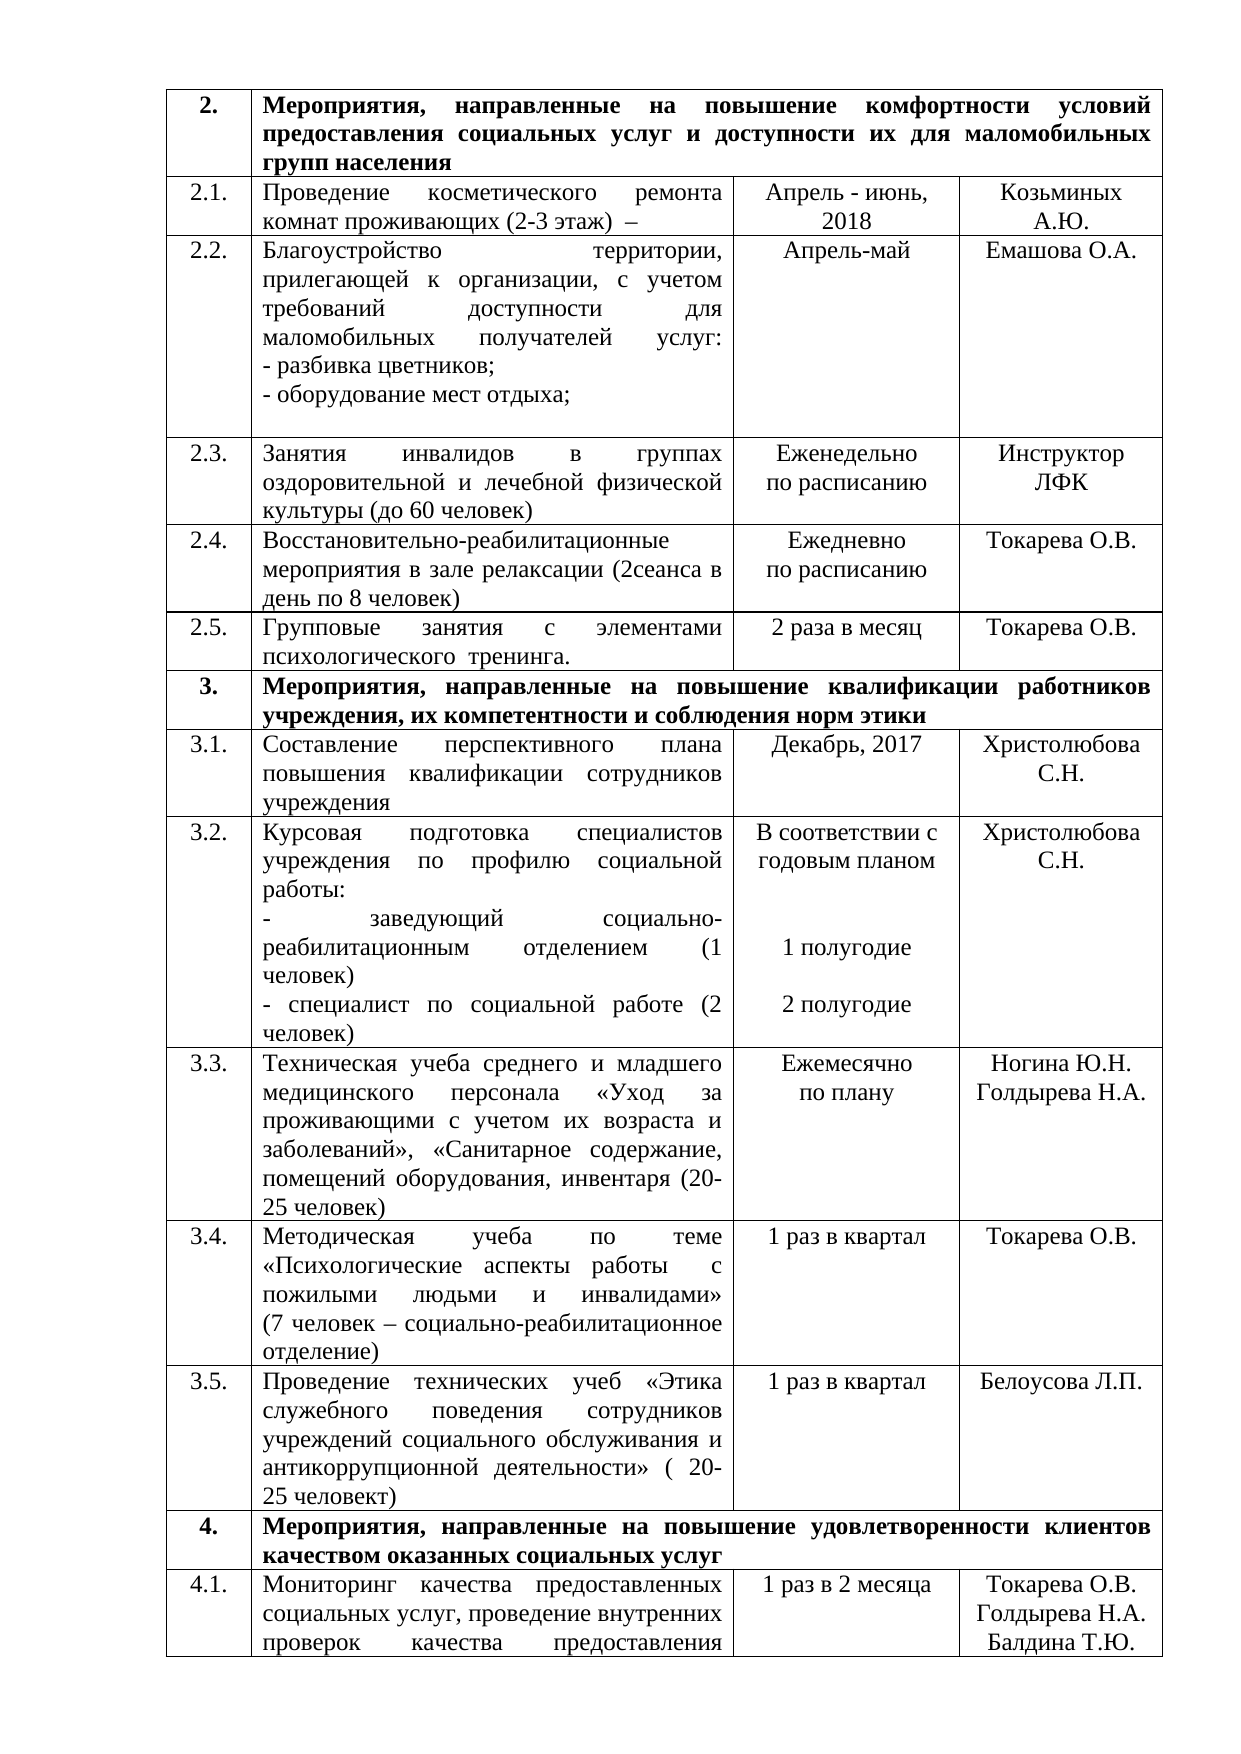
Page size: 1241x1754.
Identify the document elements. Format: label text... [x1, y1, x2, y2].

table_cell Проведение технических учеб «Этика служебного поведения сотрудников учреждений социального обслуживания и антикоррупционной деятельности» ( 20- 25 человект) [252, 1366, 733, 1510]
table_cell 2.5. [167, 613, 251, 670]
table_cell 1 раз в квартал [734, 1221, 959, 1365]
table_cell Апрель - июнь, 2018 [734, 177, 959, 234]
table_cell 3.3. [167, 1048, 251, 1220]
table_cell Курсовая подготовка специалистов учреждения по профилю социальной работы: - заведующий социально-реабилитационным отделением (1 человек) - специалист по социальной работе (2 человек) [252, 817, 733, 1047]
table_cell 1 раз в 2 месяца [734, 1570, 959, 1656]
table_cell 2.1. [167, 177, 251, 234]
table_cell Восстановительно-реабилитационные мероприятия в зале релаксации (2сеанса в день по 8 человек) [252, 525, 733, 611]
table_cell Методическая учеба по теме «Психологические аспекты работы с пожилыми людьми и инвалидами» (7 человек – социально-реабилитационное отделение) [252, 1221, 733, 1365]
table_cell Апрель-май [734, 236, 959, 437]
table_cell Мероприятия, направленные на повышение удовлетворенности клиентов качеством оказанных социальных услуг [252, 1511, 1162, 1568]
table_cell Козьминых А.Ю. [960, 177, 1162, 234]
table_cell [252, 1570, 733, 1656]
table_cell Ежемесячно по плану [734, 1048, 959, 1220]
table_cell Составление перспективного плана повышения квалификации сотрудников учреждения [252, 730, 733, 816]
table_cell 1 раз в квартал [734, 1366, 959, 1510]
table_cell Ежедневно по расписанию [734, 525, 959, 611]
table_cell В соответствии с годовым планом 1 полугодие 2 полугодие [734, 817, 959, 1047]
table_cell Ногина Ю.Н. Голдырева Н.А. [960, 1048, 1162, 1220]
table_cell Христолюбова С.Н. [960, 817, 1162, 1047]
table_cell Токарева О.В. [960, 525, 1162, 611]
table_cell Мероприятия, направленные на повышение квалификации работников учреждения, их компетентности и соблюдения норм этики [252, 671, 1162, 728]
table_cell 3.1. [167, 730, 251, 816]
table_cell Белоусова Л.П. [960, 1366, 1162, 1510]
table_cell Благоустройство территории, прилегающей к организации, с учетом требований доступности для маломобильных получателей услуг: - разбивка цветников; - оборудование мест отдыха; [252, 236, 733, 437]
table_cell Инструктор ЛФК [960, 438, 1162, 524]
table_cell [960, 1570, 1162, 1656]
table_cell Мероприятия, направленные на повышение комфортности условий предоставления социальных услуг и доступности их для маломобильных групп населения [252, 90, 1162, 176]
table_cell Техническая учеба среднего и младшего медицинского персонала «Уход за проживающими с учетом их возраста и заболеваний», «Санитарное содержание, помещений оборудования, инвентаря (20-25 человек) [252, 1048, 733, 1220]
table_cell 3.4. [167, 1221, 251, 1365]
table_cell Емашова О.А. [960, 236, 1162, 437]
table_cell 3.5. [167, 1366, 251, 1510]
table_cell Еженедельно по расписанию [734, 438, 959, 524]
table_cell Токарева О.В. [960, 1221, 1162, 1365]
table_cell 3. [167, 671, 251, 728]
table_cell Токарева О.В. [960, 613, 1162, 670]
table_cell 2. [167, 90, 251, 176]
table_cell 2.4. [167, 525, 251, 611]
table_cell 2.2. [167, 236, 251, 437]
table_cell Христолюбова С.Н. [960, 730, 1162, 816]
table_cell 4. [167, 1511, 251, 1568]
table_cell 2.3. [167, 438, 251, 524]
table_cell 4.1. [167, 1570, 251, 1656]
table_cell Групповые занятия с элементами психологического тренинга. [252, 613, 733, 670]
table_cell 2 раза в месяц [734, 613, 959, 670]
table_cell Проведение косметического ремонта комнат проживающих (2-3 этаж) – [252, 177, 733, 234]
table_cell Декабрь, 2017 [734, 730, 959, 816]
table_cell Занятия инвалидов в группах оздоровительной и лечебной физической культуры (до 60 человек) [252, 438, 733, 524]
table_cell 3.2. [167, 817, 251, 1047]
